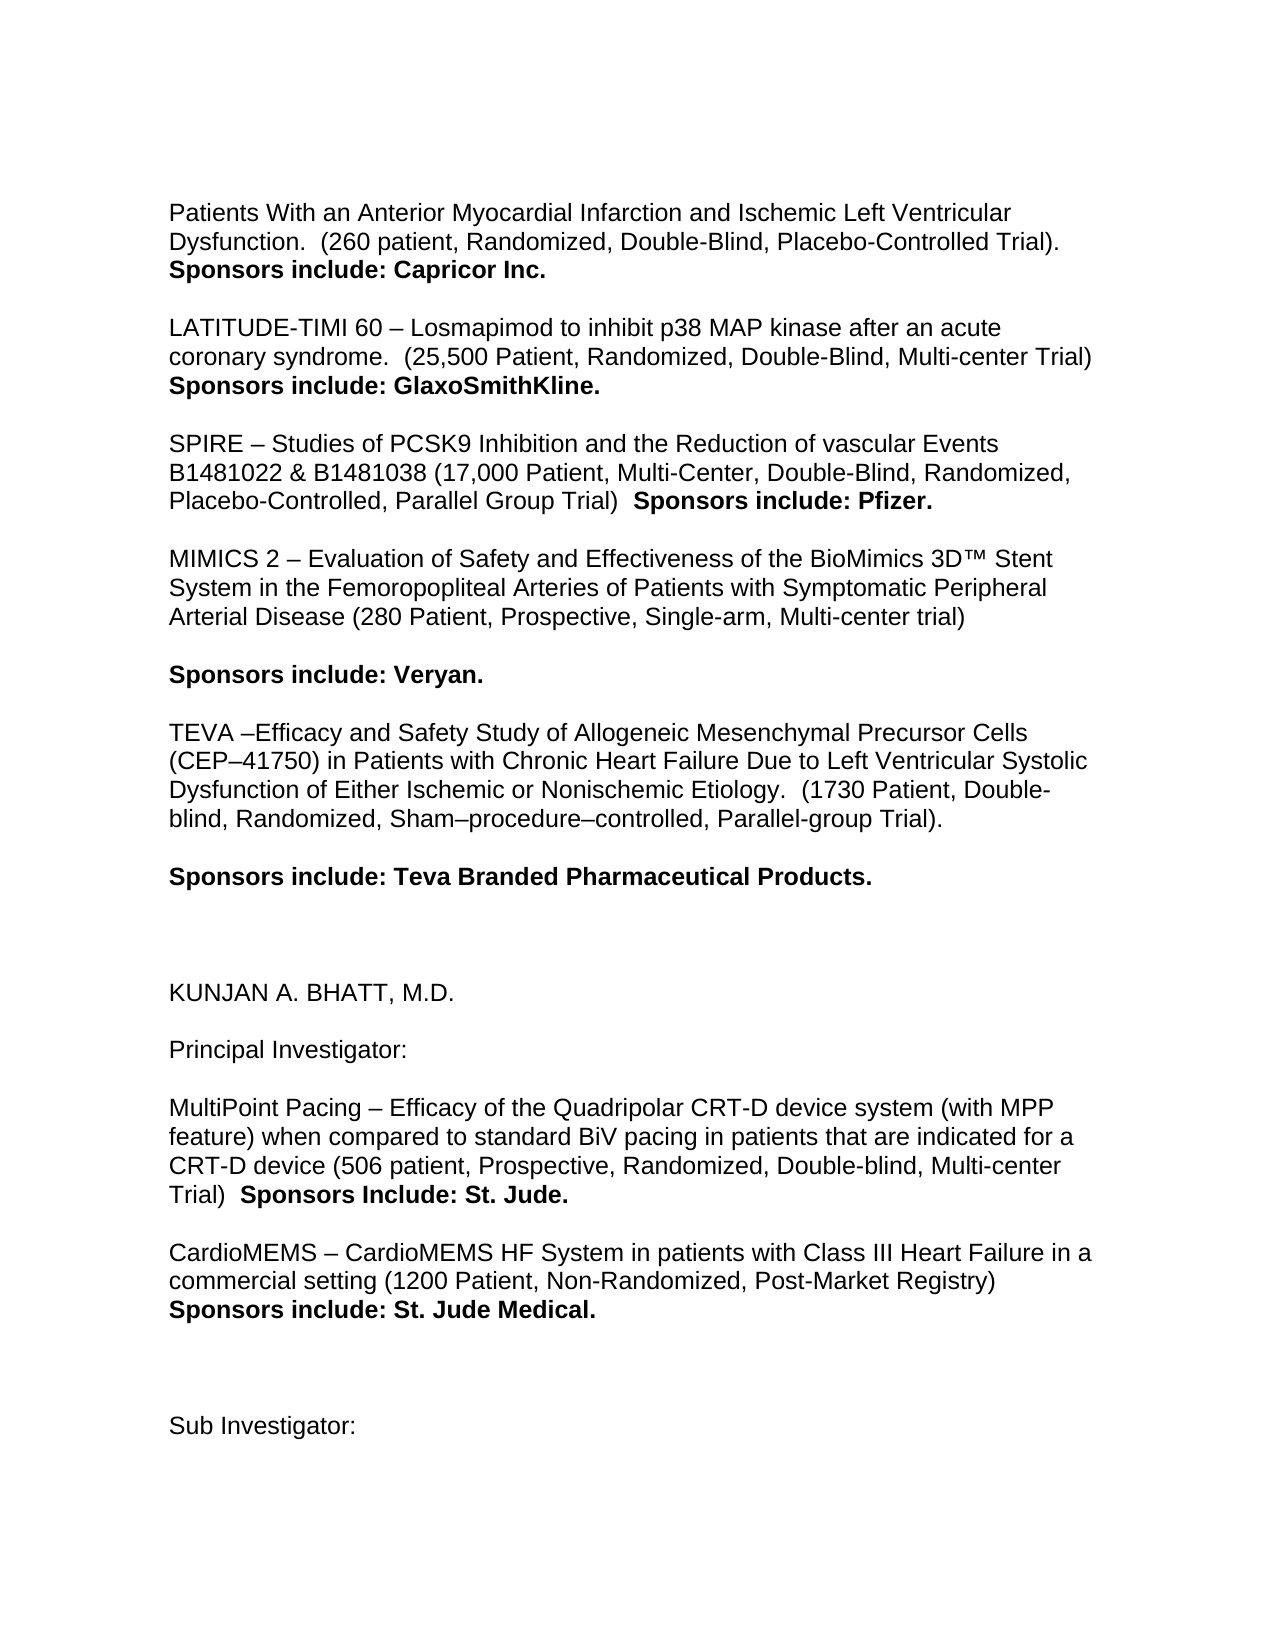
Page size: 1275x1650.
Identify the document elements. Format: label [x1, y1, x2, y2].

table_header [150, 150, 1125, 1487]
